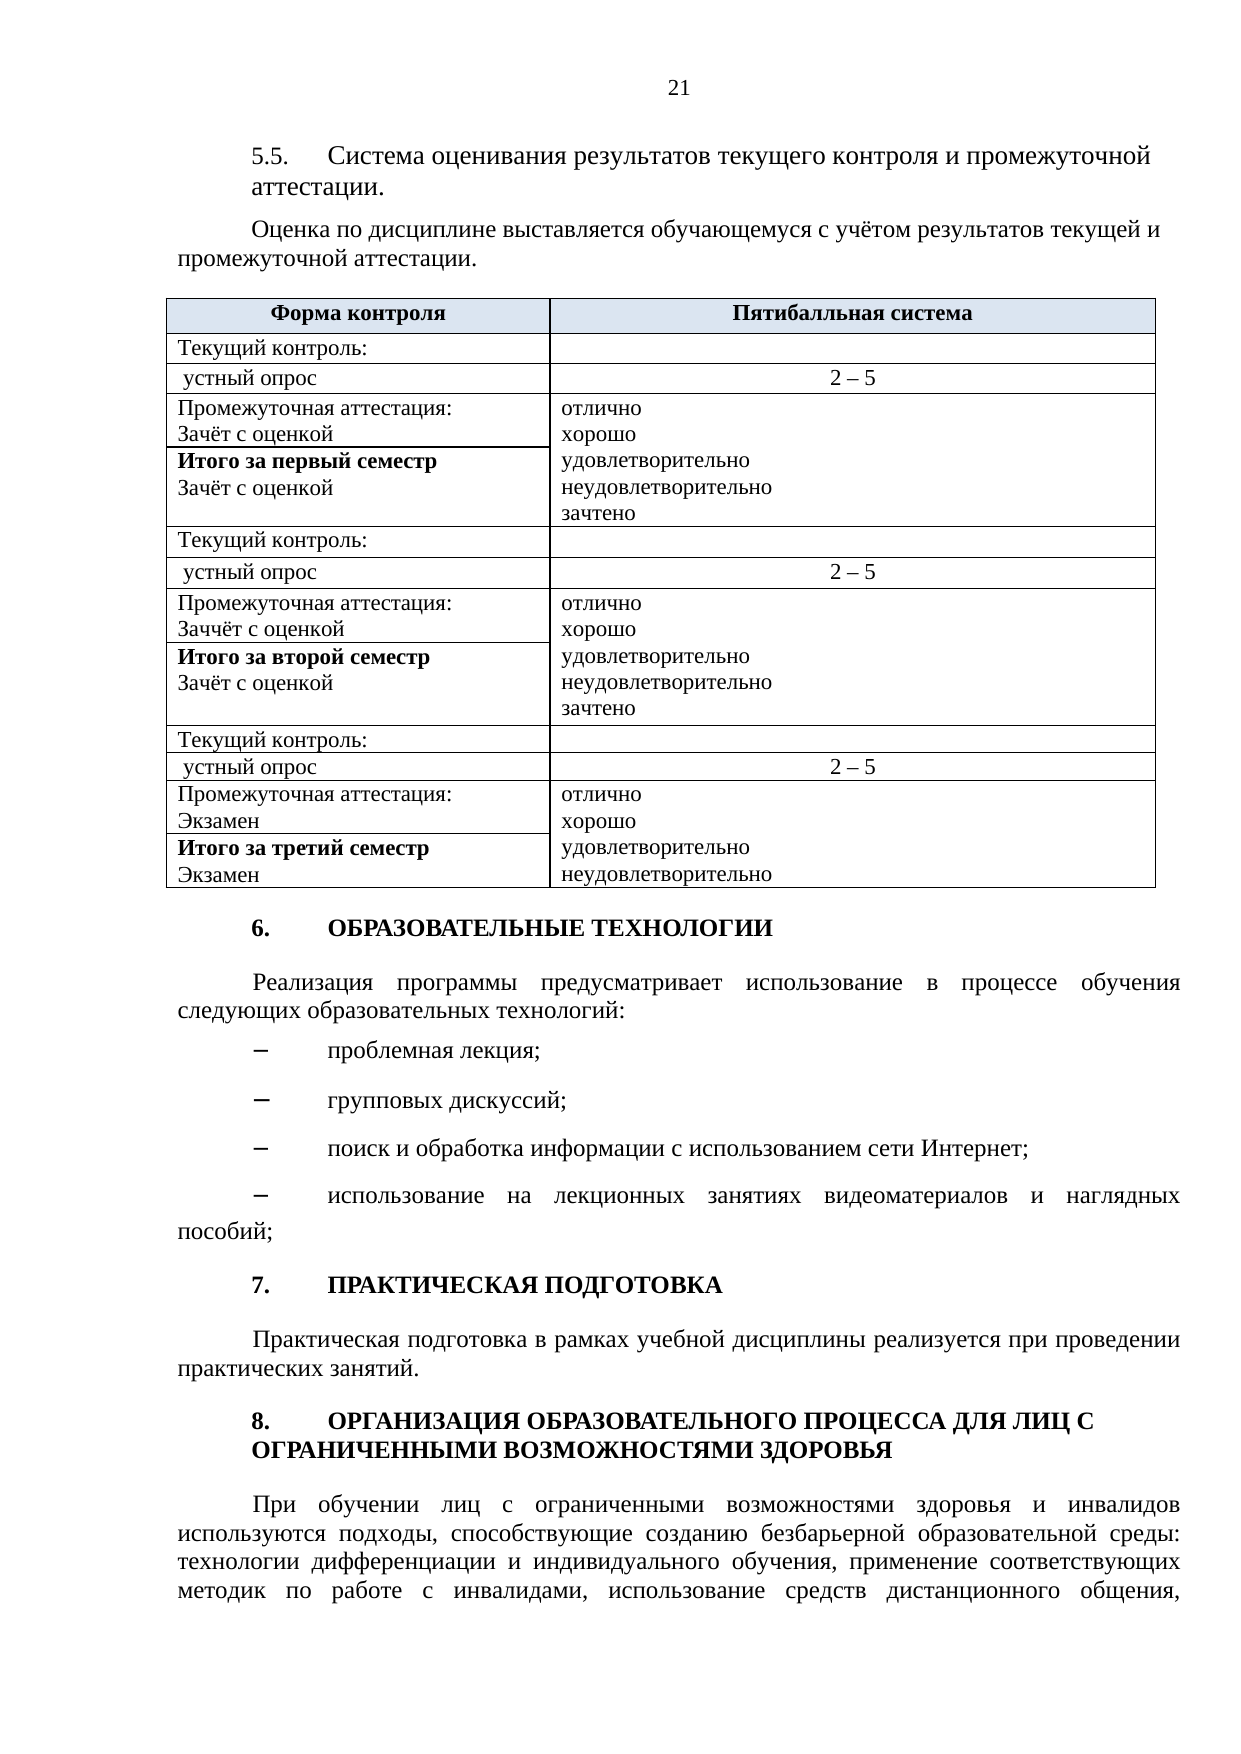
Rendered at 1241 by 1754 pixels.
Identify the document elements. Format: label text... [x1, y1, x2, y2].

table_cell отлично хорошо удовлетворительно неудовлетворительно зачтено [551, 394, 1155, 526]
table_cell устный опрос [167, 558, 549, 588]
list поиск и обработка информации с использованием сети Интернет; [177, 1122, 1181, 1169]
table_cell Промежуточная аттестация: Заччёт с оценкой [167, 589, 549, 642]
list Реализация программы предусматривает использование в процессе обучения следующих образовательных технологий: [177, 967, 1181, 1024]
table_cell [551, 334, 1155, 363]
table_cell [551, 527, 1155, 557]
table_cell Итого за третий семестр Экзамен [167, 834, 549, 887]
list Практическая подготовка в рамках учебной дисциплины реализуется при проведении практических занятий. [177, 1324, 1181, 1381]
table_header Форма контроля [167, 299, 549, 333]
subtitle ОРГАНИЗАЦИЯ ОБРАЗОВАТЕЛЬНОГО ПРОЦЕССА ДЛЯ ЛИЦ С ОГРАНИЧЕННЫМИ ВОЗМОЖНОСТЯМИ ЗДОРОВЬЯ [251, 1406, 1181, 1464]
table_cell отлично хорошо удовлетворительно неудовлетворительно зачтено [551, 589, 1155, 725]
text Оценка по дисциплине выставляется обучающемуся с учётом результатов текущей и промежуточной аттестации. [177, 214, 1181, 271]
table_cell отлично хорошо удовлетворительно неудовлетворительно [551, 781, 1155, 887]
table_cell Промежуточная аттестация: Экзамен [167, 781, 549, 833]
table_cell устный опрос [167, 753, 549, 779]
subtitle Система оценивания результатов текущего контроля и промежуточной аттестации. [251, 139, 1181, 201]
list использование на лекционных занятиях видеоматериалов и наглядных пособий; [177, 1169, 1181, 1245]
list групповых дискуссий; [177, 1071, 1181, 1122]
subtitle ОБРАЗОВАТЕЛЬНЫЕ ТЕХНОЛОГИИ [251, 913, 1181, 942]
table_cell [551, 726, 1155, 752]
subtitle ПРАКТИЧЕСКАЯ ПОДГОТОВКА [251, 1270, 1181, 1299]
table_cell 2 – 5 [551, 364, 1155, 393]
table_cell устный опрос [167, 364, 549, 393]
table_cell Текущий контроль: [167, 726, 549, 752]
table_cell Итого за второй семестр Зачёт с оценкой [167, 643, 549, 725]
table_cell Текущий контроль: [167, 334, 549, 363]
table_cell Текущий контроль: [167, 527, 549, 557]
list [177, 1489, 1181, 1604]
table_cell Итого за первый семестр Зачёт с оценкой [167, 448, 549, 526]
table_cell 2 – 5 [551, 753, 1155, 779]
list проблемная лекция; [177, 1024, 1181, 1071]
table_header Пятибалльная система [551, 299, 1155, 333]
table_cell 2 – 5 [551, 558, 1155, 588]
table_cell Промежуточная аттестация: Зачёт с оценкой [167, 394, 549, 446]
